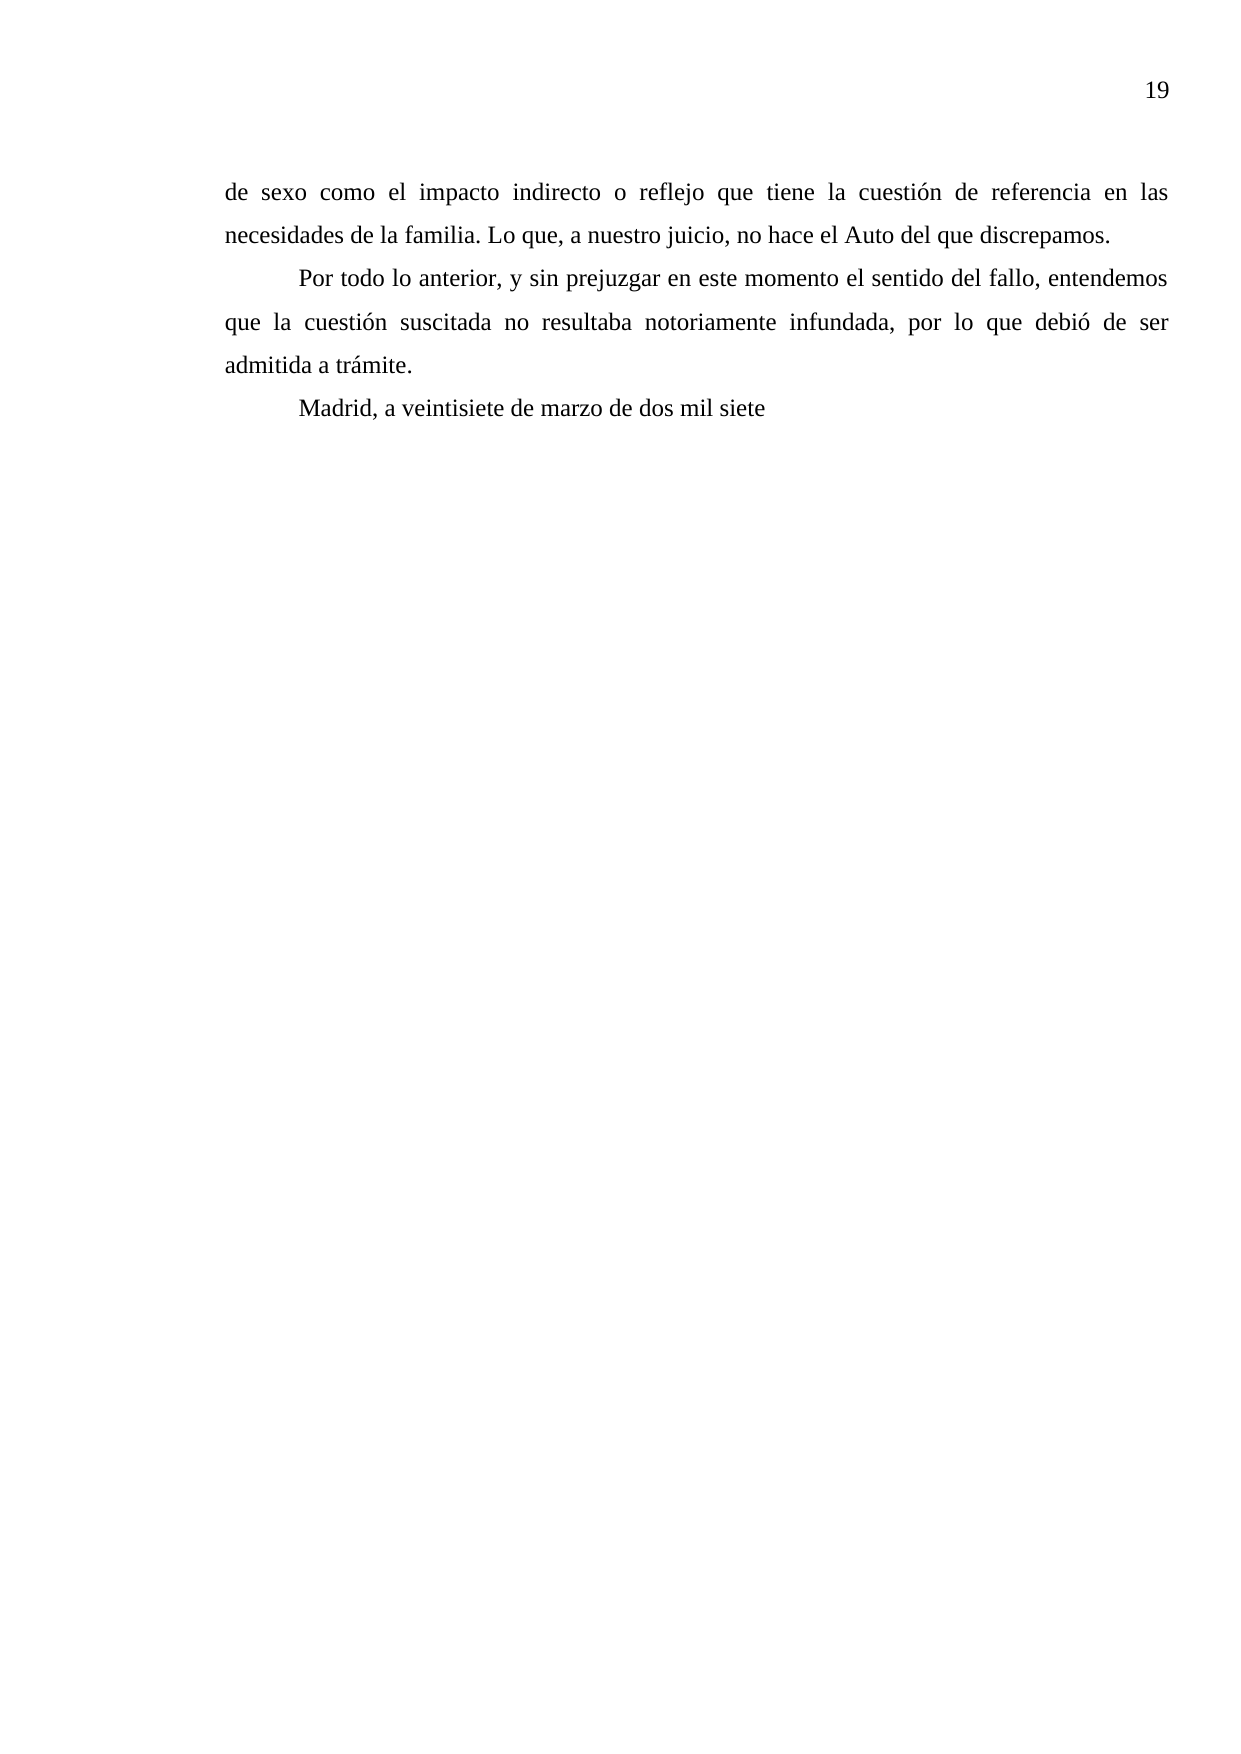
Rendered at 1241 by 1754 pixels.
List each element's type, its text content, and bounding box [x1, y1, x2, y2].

text Por todo lo anterior, y sin prejuzgar en este momento el sentido del fallo, entendemos que la cuestión suscitada no resultaba notoriamente infundada, por lo que debió de ser admitida a trámite. [224, 263, 1169, 378]
text Madrid, a veintisiete de marzo de dos mil siete [224, 393, 1169, 422]
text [224, 177, 1169, 249]
